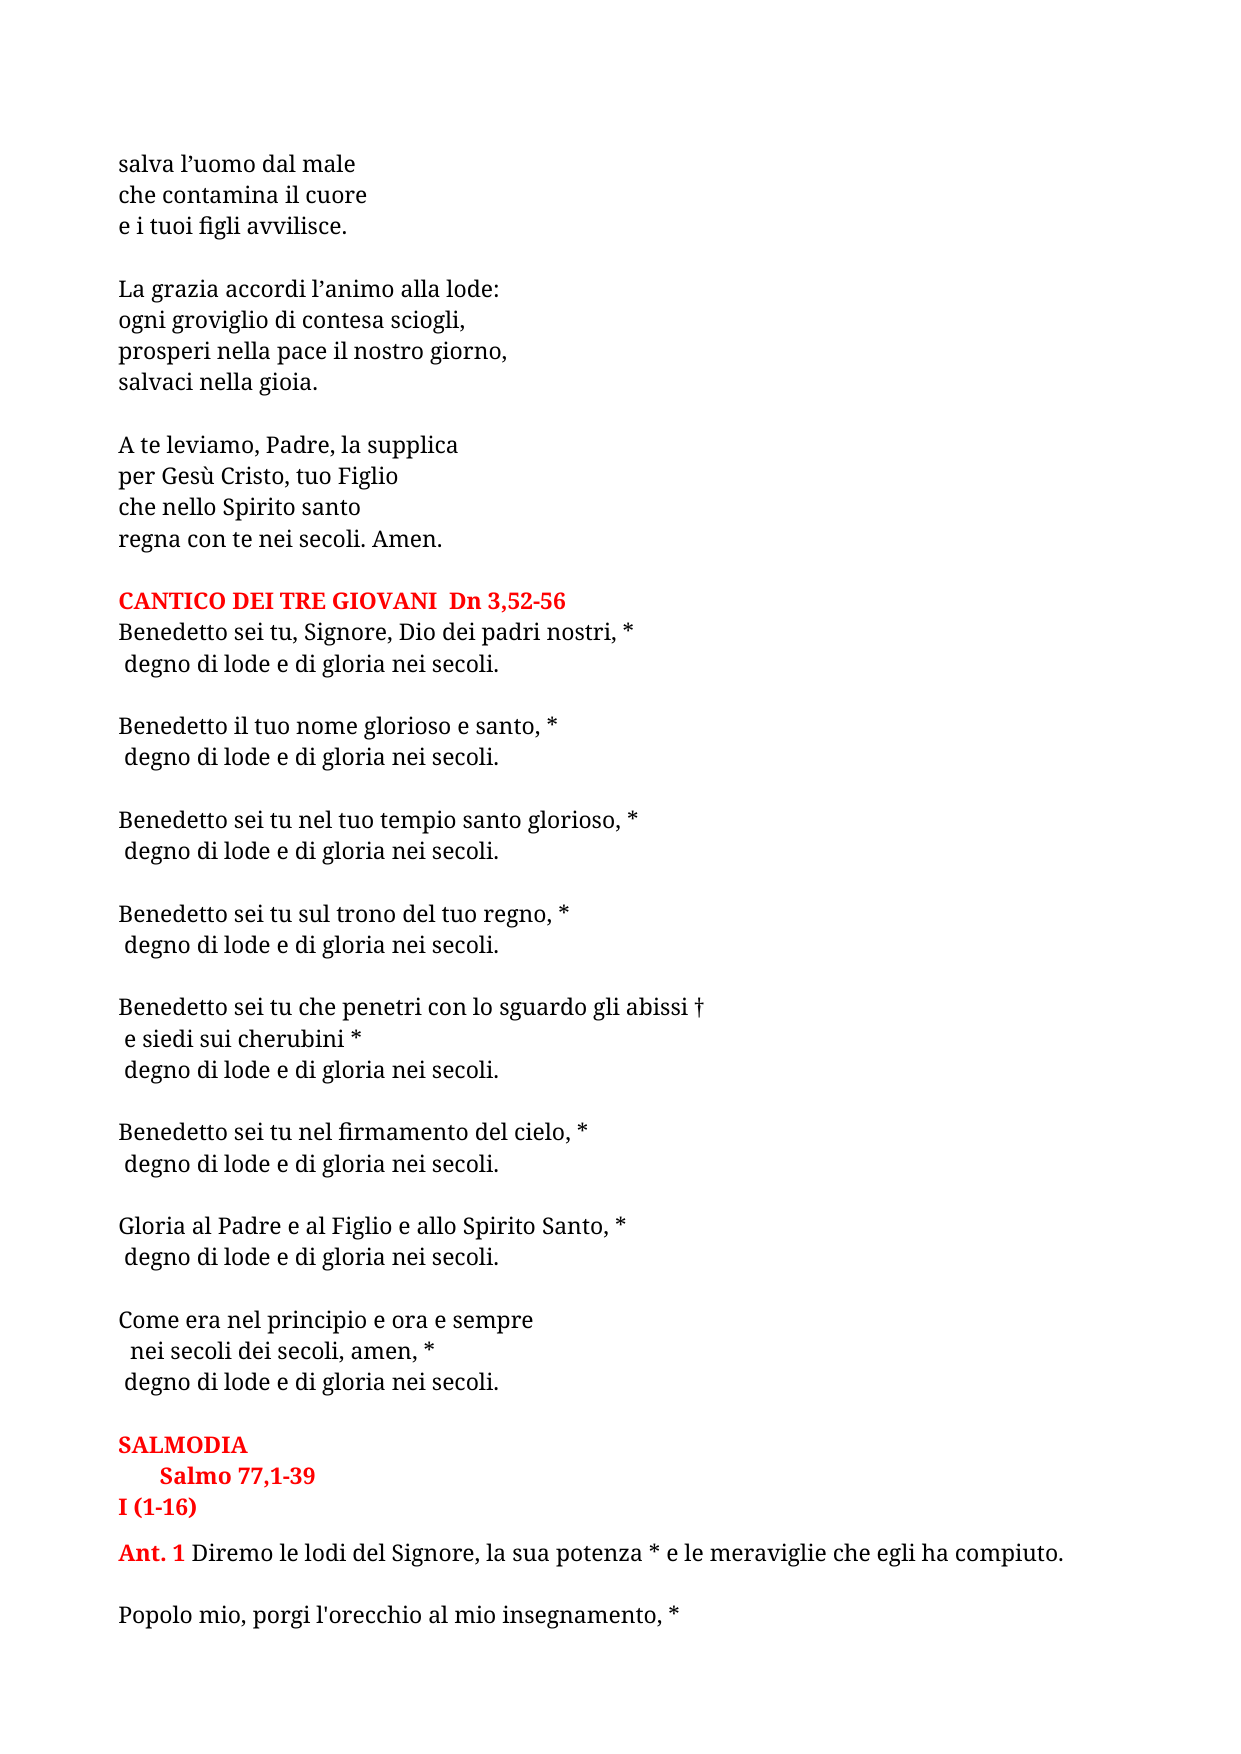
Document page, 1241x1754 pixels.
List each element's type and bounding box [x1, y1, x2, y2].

text [118, 148, 1122, 1631]
